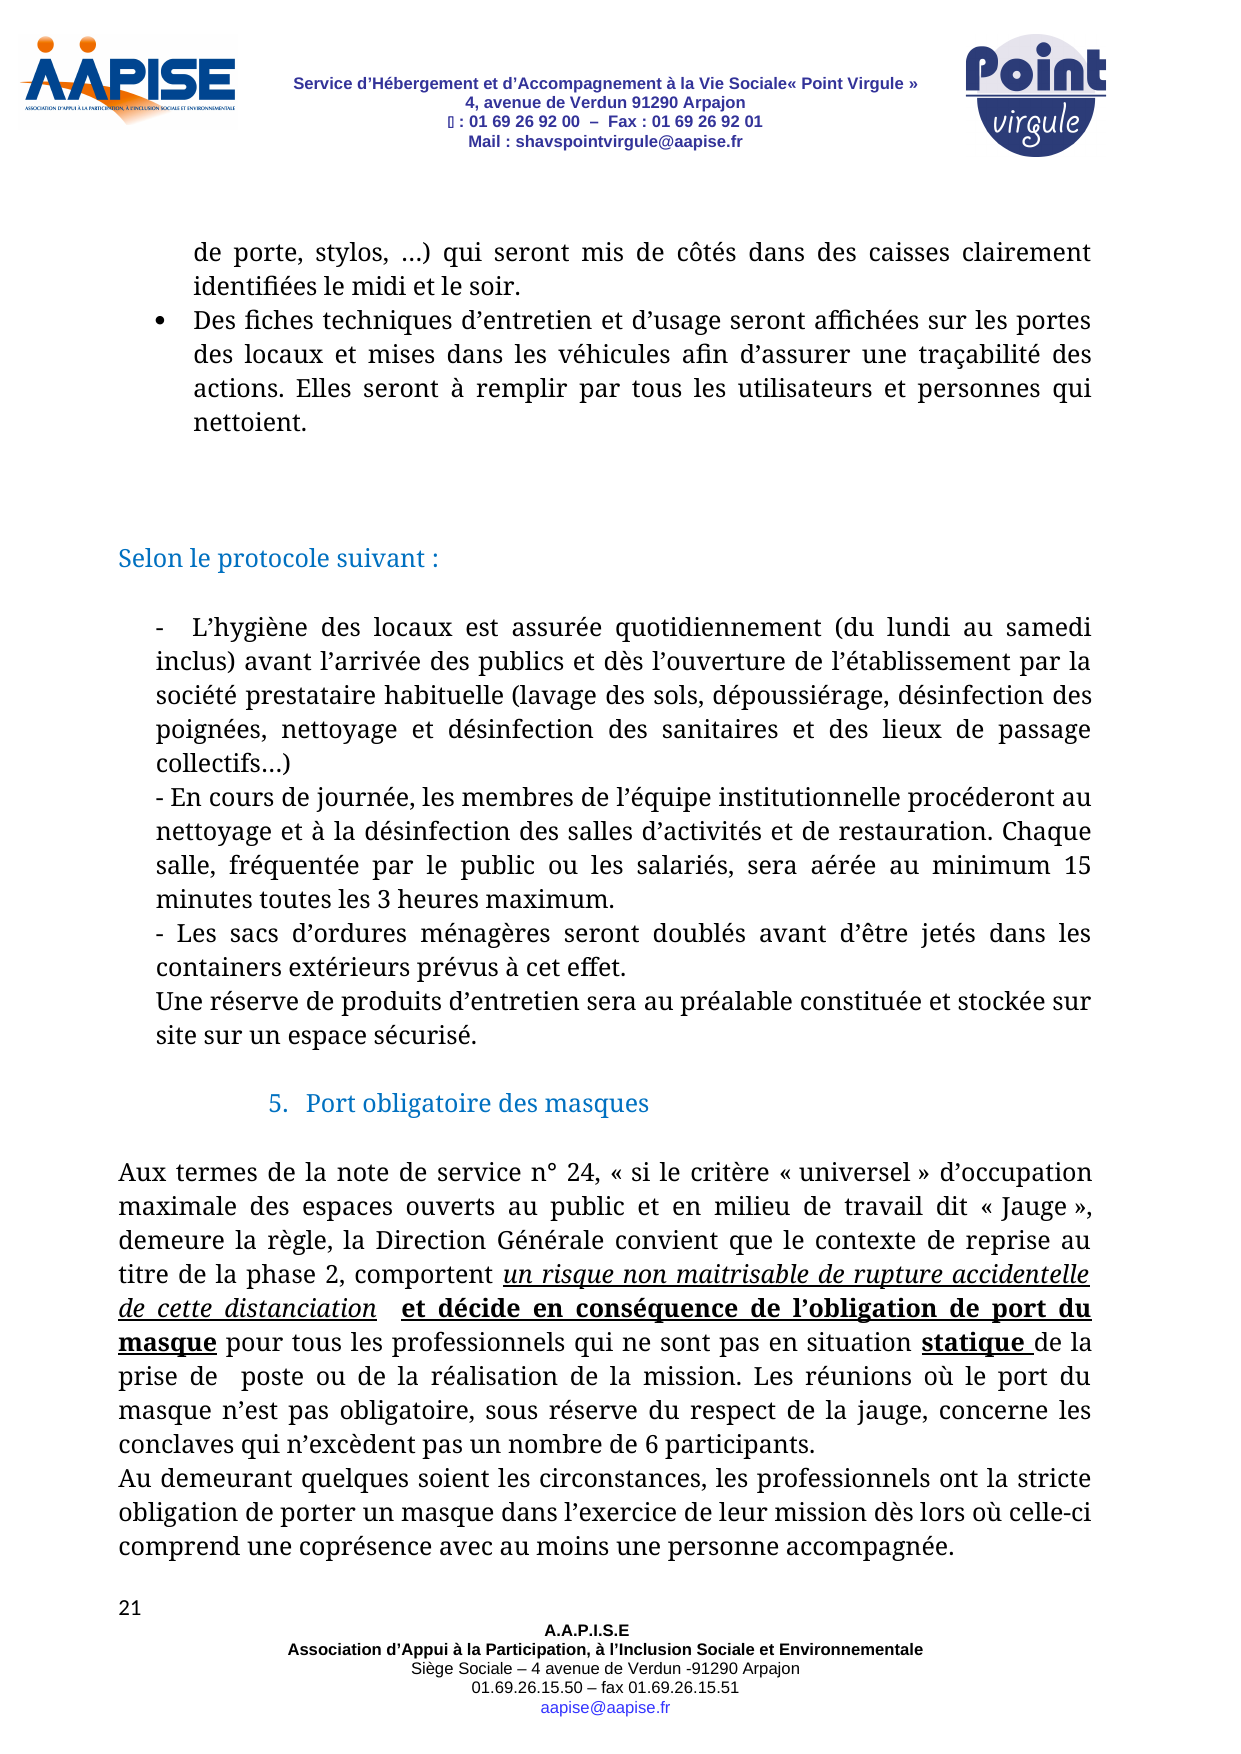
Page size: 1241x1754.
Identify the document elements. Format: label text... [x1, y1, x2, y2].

text - L’hygiène des locaux est assurée quotidiennement (du lundi au samedi inclus) avant l’arrivée des publics et dès l’ouverture de l’établissement par la société prestataire habituelle (lavage des sols, dépoussiérage, désinfection des poignées, nettoyage et désinfection des sanitaires et des lieux de passage collectifs…) [156, 609, 1093, 779]
text Selon le protocole suivant : [118, 541, 1093, 575]
list Des fiches techniques d’entretien et d’usage seront affichées sur les portes des locaux et mises dans les véhicules afin d’assurer une traçabilité des actions. Elles seront à remplir par tous les utilisateurs et personnes qui nettoient. [156, 303, 1093, 439]
text Une réserve de produits d’entretien sera au préalable constituée et stockée sur site sur un espace sécurisé. [156, 984, 1093, 1052]
text Au demeurant quelques soient les circonstances, les professionnels ont la stricte obligation de porter un masque dans l’exercice de leur mission dès lors où celle-ci comprend une coprésence avec au moins une personne accompagnée. [118, 1461, 1093, 1563]
list Port obligatoire des masques [268, 1086, 1093, 1120]
text - Les sacs d’ordures ménagères seront doublés avant d’être jetés dans les containers extérieurs prévus à cet effet. [156, 916, 1093, 984]
text - En cours de journée, les membres de l’équipe institutionnelle procéderont au nettoyage et à la désinfection des salles d’activités et de restauration. Chaque salle, fréquentée par le public ou les salariés, sera aérée au minimum 15 minutes toutes les 3 heures maximum. [156, 779, 1093, 916]
picture [965, 34, 1107, 157]
text Aux termes de la note de service n° 24, « si le critère « universel » d’occupation maximale des espaces ouverts au public et en milieu de travail dit « Jauge », demeure la règle, la Direction Générale convient que le contexte de reprise au titre de la phase 2, comportent un risque non maitrisable de rupture accidentelle de cette distanciation et décide en conséquence de l’obligation de port du masque pour tous les professionnels qui ne sont pas en situation statique de la prise de poste ou de la réalisation de la mission. Les réunions où le port du masque n’est pas obligatoire, sous réserve du respect de la jauge, concerne les conclaves qui n’excèdent pas un nombre de 6 participants. [118, 1154, 1093, 1461]
picture [17, 34, 239, 130]
